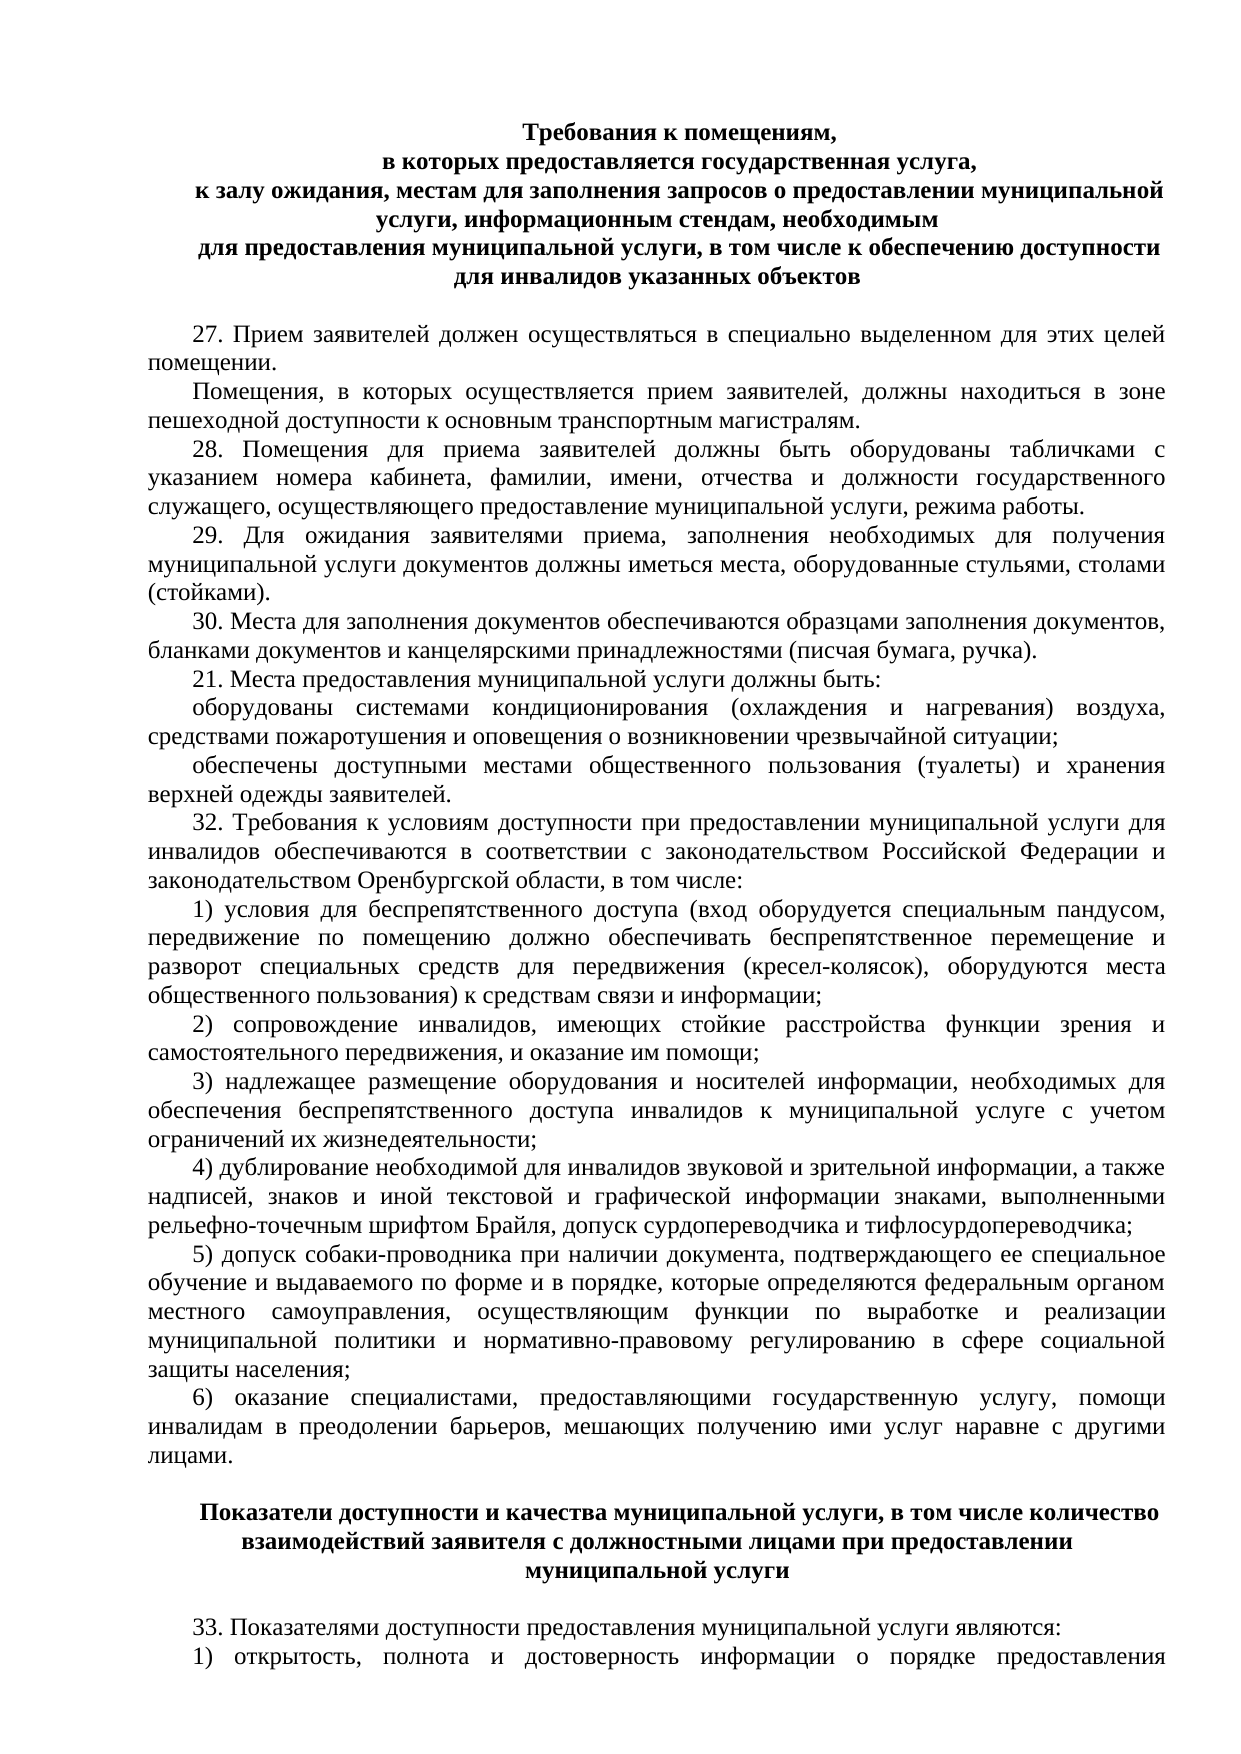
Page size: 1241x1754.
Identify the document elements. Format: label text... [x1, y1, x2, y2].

text 3) надлежащее размещение оборудования и носителей информации, необходимых для обеспечения беспрепятственного доступа инвалидов к муниципальной услуге с учетом ограничений их жизнедеятельности; [148, 1066, 1167, 1152]
text оборудованы системами кондиционирования (охлаждения и нагревания) воздуха, средствами пожаротушения и оповещения о возникновении чрезвычайной ситуации; [148, 692, 1167, 750]
text 21. Места предоставления муниципальной услуги должны быть: [148, 664, 1167, 692]
text Помещения, в которых осуществляется прием заявителей, должны находиться в зоне пешеходной доступности к основным транспортным магистралям. [148, 376, 1167, 434]
text 2) сопровождение инвалидов, имеющих стойкие расстройства функции зрения и самостоятельного передвижения, и оказание им помощи; [148, 1009, 1167, 1066]
text обеспечены доступными местами общественного пользования (туалеты) и хранения верхней одежды заявителей. [148, 750, 1167, 807]
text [148, 1641, 1167, 1670]
text к залу ожидания, местам для заполнения запросов о предоставлении муниципальной услуги, информационным стендам, необходимым [148, 175, 1167, 232]
text 33. Показателями доступности предоставления муниципальной услуги являются: [148, 1612, 1167, 1641]
text 28. Помещения для приема заявителей должны быть оборудованы табличками с указанием номера кабинета, фамилии, имени, отчества и должности государственного служащего, осуществляющего предоставление муниципальной услуги, режима работы. [148, 434, 1167, 520]
text 4) дублирование необходимой для инвалидов звуковой и зрительной информации, а также надписей, знаков и иной текстовой и графической информации знаками, выполненными рельефно-точечным шрифтом Брайля, допуск сурдопереводчика и тифлосурдопереводчика; [148, 1152, 1167, 1239]
text в которых предоставляется государственная услуга, [148, 146, 1167, 175]
text 1) условия для беспрепятственного доступа (вход оборудуется специальным пандусом, передвижение по помещению должно обеспечивать беспрепятственное перемещение и разворот специальных средств для передвижения (кресел-колясок), оборудуются места общественного пользования) к средствам связи и информации; [148, 894, 1167, 1009]
text 6) оказание специалистами, предоставляющими государственную услугу, помощи инвалидам в преодолении барьеров, мешающих получению ими услуг наравне с другими лицами. [148, 1382, 1167, 1469]
text Показатели доступности и качества муниципальной услуги, в том числе количество взаимодействий заявителя с должностными лицами при предоставлении муниципальной услуги [148, 1497, 1167, 1584]
text 29. Для ожидания заявителями приема, заполнения необходимых для получения муниципальной услуги документов должны иметься места, оборудованные стульями, столами (стойками). [148, 520, 1167, 606]
text Требования к помещениям, [148, 117, 1167, 146]
text 32. Требования к условиям доступности при предоставлении муниципальной услуги для инвалидов обеспечиваются в соответствии с законодательством Российской Федерации и законодательством Оренбургской области, в том числе: [148, 807, 1167, 894]
text для предоставления муниципальной услуги, в том числе к обеспечению доступности для инвалидов указанных объектов [148, 232, 1167, 290]
text 5) допуск собаки-проводника при наличии документа, подтверждающего ее специальное обучение и выдаваемого по форме и в порядке, которые определяются федеральным органом местного самоуправления, осуществляющим функции по выработке и реализации муниципальной политики и нормативно-правовому регулированию в сфере социальной защиты населения; [148, 1239, 1167, 1382]
text 30. Места для заполнения документов обеспечиваются образцами заполнения документов, бланками документов и канцелярскими принадлежностями (писчая бумага, ручка). [148, 606, 1167, 664]
text 27. Прием заявителей должен осуществляться в специально выделенном для этих целей помещении. [148, 319, 1167, 376]
